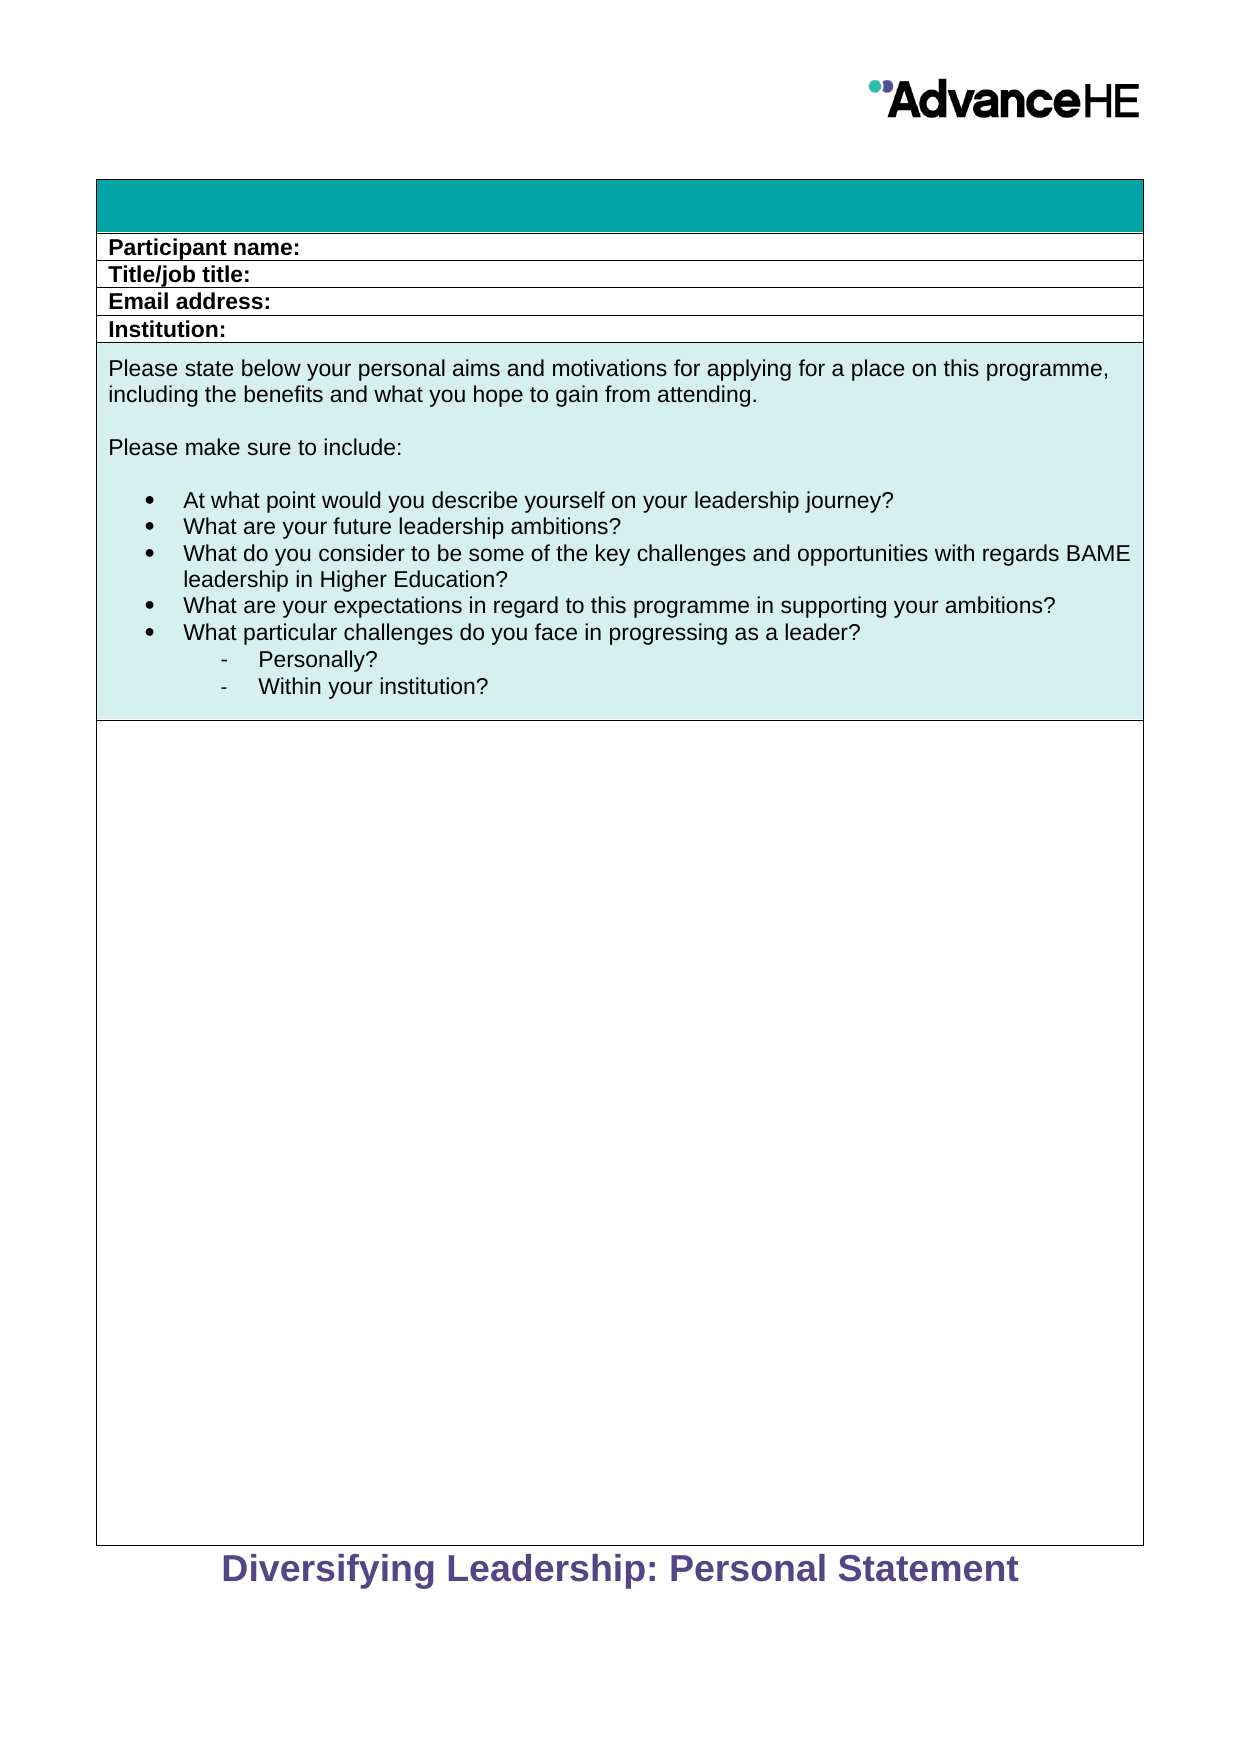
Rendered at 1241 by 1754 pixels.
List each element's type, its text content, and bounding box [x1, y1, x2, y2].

table_cell Institution: [97, 316, 1143, 342]
table_cell Participant name: [97, 234, 1143, 260]
picture [864, 75, 1143, 122]
table_cell Please state below your personal aims and motivations for applying for a place on this programme, including the benefits and what you hope to gain from attending. Please make sure to include: At what point would you describe yourself on your leadership journey? What are your future leadership ambitions? What do you consider to be some of the key challenges and opportunities with regards BAME leadership in Higher Education? What are your expectations in regard to this programme in supporting your ambitions? What particular challenges do you face in progressing as a leader? Personally? Within your institution? [97, 343, 1143, 719]
table_cell [97, 721, 1143, 1545]
table_cell Title/job title: [97, 261, 1143, 287]
table_header [97, 180, 1143, 232]
table_cell Email address: [97, 288, 1143, 315]
text Diversifying Leadership: Personal Statement [150, 1546, 1090, 1589]
